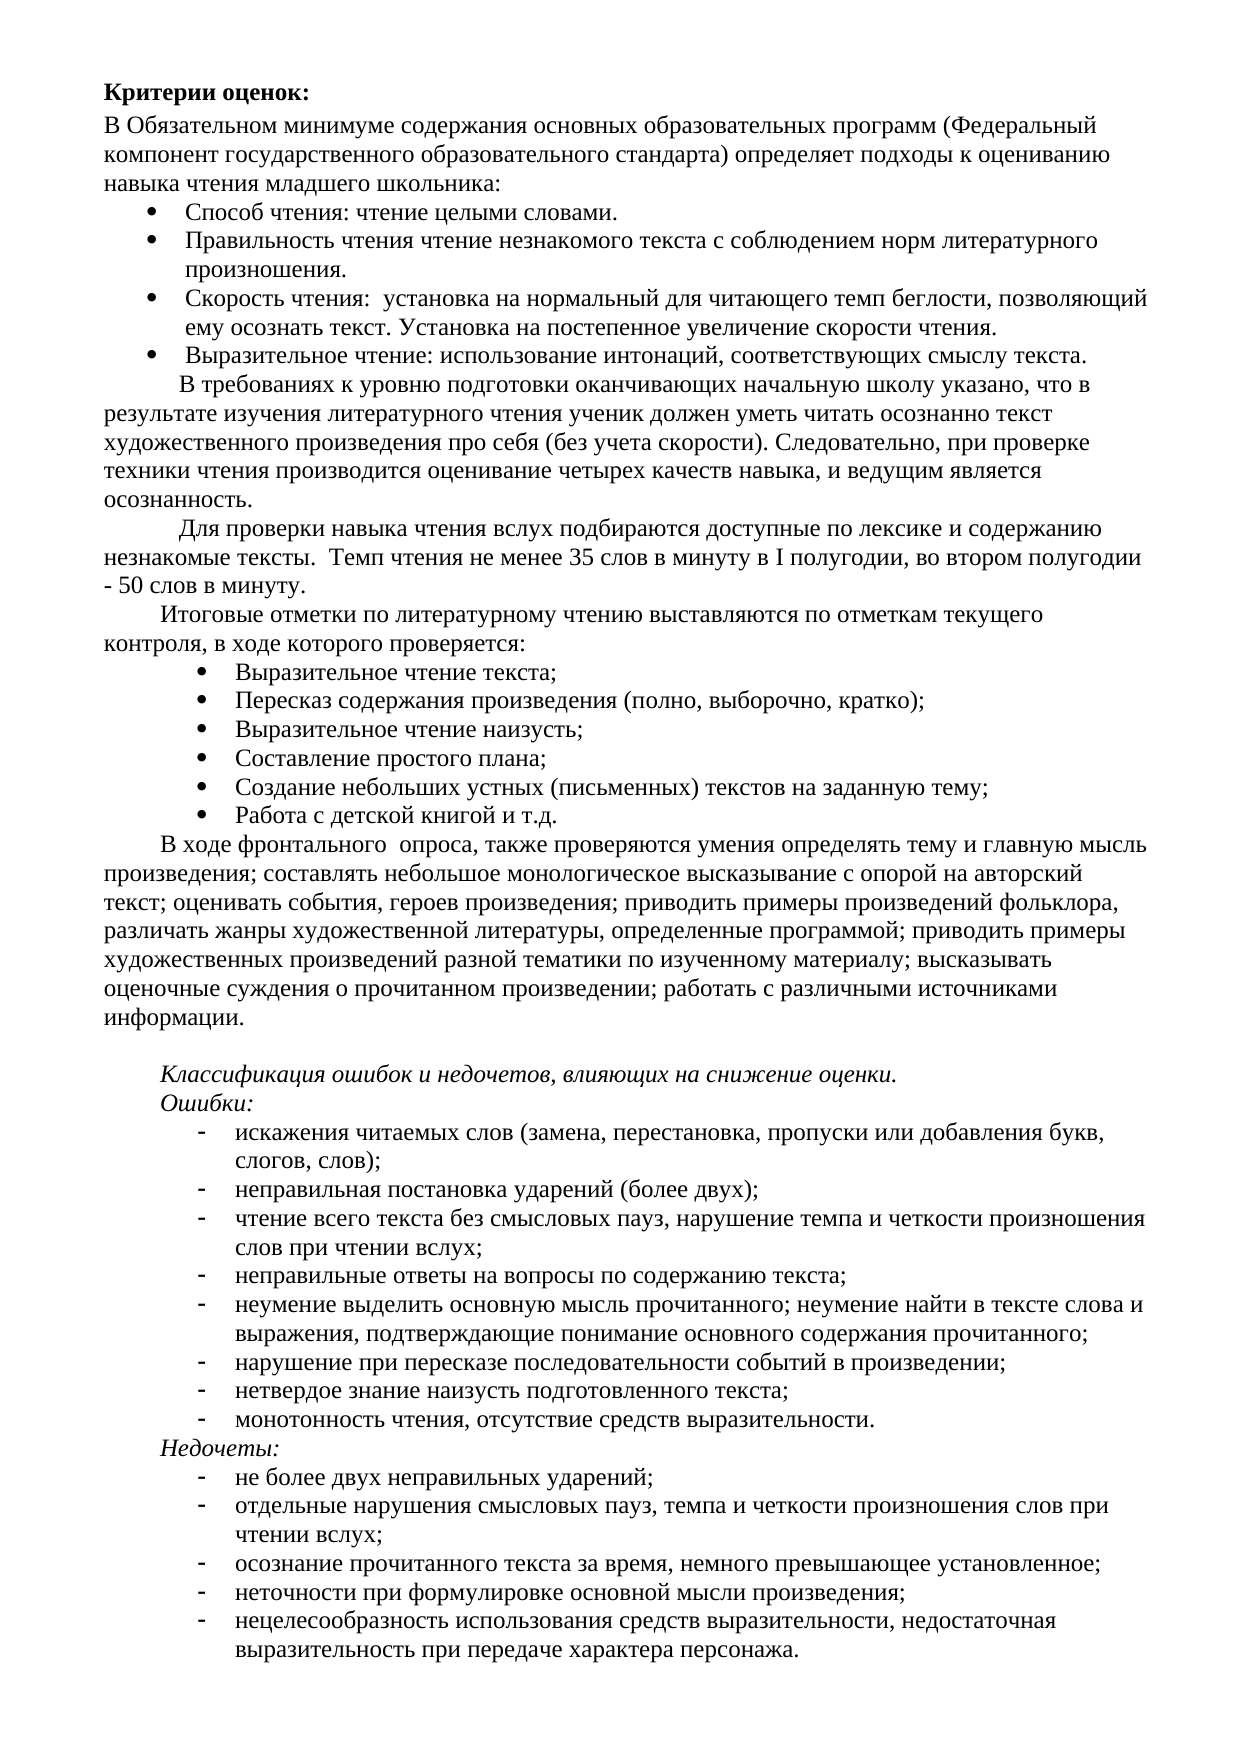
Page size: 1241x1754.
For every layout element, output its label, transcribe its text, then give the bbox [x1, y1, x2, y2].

list отдельные нарушения смысловых пауз, темпа и четкости произношения слов при чтении вслух; [197, 1490, 1152, 1548]
list нетвердое знание наизусть подготовленного текста; [197, 1375, 1152, 1404]
list Составление простого плана; [197, 743, 1152, 772]
text В Обязательном минимуме содержания основных образовательных программ (Федеральный компонент государственного образовательного стандарта) определяет подходы к оцениванию навыка чтения младшего школьника: [103, 110, 1152, 197]
list нецелесообразность использования средств выразительности, недостаточная выразительность при передаче характера персонажа. [197, 1605, 1152, 1663]
list Пересказ содержания произведения (полно, выборочно, кратко); [197, 685, 1152, 714]
text В ходе фронтального опроса, также проверяются умения определять тему и главную мысль произведения; составлять небольшое монологическое высказывание с опорой на авторский текст; оценивать события, героев произведения; приводить примеры произведений фольклора, различать жанры художественной литературы, определенные программой; приводить примеры художественных произведений разной тематики по изученному материалу; высказывать оценочные суждения о прочитанном произведении; работать с различными источниками информации. [103, 829, 1152, 1030]
text Недочеты: [103, 1433, 1152, 1462]
list Выразительное чтение текста; [197, 657, 1152, 685]
list Создание небольших устных (письменных) текстов на заданную тему; [197, 772, 1152, 800]
text В требованиях к уровню подготовки оканчивающих начальную школу указано, что в результате изучения литературного чтения ученик должен уметь читать осознанно текст художественного произведения про себя (без учета скорости). Следовательно, при проверке техники чтения производится оценивание четырех качеств навыка, и ведущим является осознанность. [103, 369, 1152, 513]
list монотонность чтения, отсутствие средств выразительности. [197, 1404, 1152, 1433]
list осознание прочитанного текста за время, немного превышающее установленное; [197, 1548, 1152, 1577]
text Для проверки навыка чтения вслух подбираются доступные по лексике и содержанию незнакомые тексты. Темп чтения не менее 35 слов в минуту в I полугодии, во втором полугодии - 50 слов в минуту. [103, 513, 1152, 599]
list Способ чтения: чтение целыми словами. [147, 197, 1152, 225]
text Критерии оценок: [103, 77, 1152, 106]
text Классификация ошибок и недочетов, влияющих на снижение оценки. [103, 1059, 1152, 1088]
list неправильная постановка ударений (более двух); [197, 1174, 1152, 1203]
list чтение всего текста без смысловых пауз, нарушение темпа и четкости произношения слов при чтении вслух; [197, 1203, 1152, 1260]
list неточности при формулировке основной мысли произведения; [197, 1577, 1152, 1605]
list неумение выделить основную мысль прочитанного; неумение найти в тексте слова и выражения, подтверждающие понимание основного содержания прочитанного; [197, 1289, 1152, 1347]
list Правильность чтения чтение незнакомого текста с соблюдением норм литературного произношения. [147, 225, 1152, 283]
list нарушение при пересказе последовательности событий в произведении; [197, 1347, 1152, 1375]
list неправильные ответы на вопросы по содержанию текста; [197, 1260, 1152, 1289]
list Выразительное чтение: использование интонаций, соответствующих смыслу текста. [147, 340, 1152, 369]
list не более двух неправильных ударений; [197, 1462, 1152, 1490]
list Выразительное чтение наизусть; [197, 714, 1152, 743]
text Ошибки: [103, 1088, 1152, 1117]
list Работа с детской книгой и т.д. [197, 800, 1152, 829]
text Итоговые отметки по литературному чтению выставляются по отметкам текущего контроля, в ходе которого проверяется: [103, 599, 1152, 657]
list Скорость чтения: установка на нормальный для читающего темп беглости, позволяющий ему осознать текст. Установка на постепенное увеличение скорости чтения. [147, 283, 1152, 340]
list искажения читаемых слов (замена, перестановка, пропуски или добавления букв, слогов, слов); [197, 1117, 1152, 1174]
